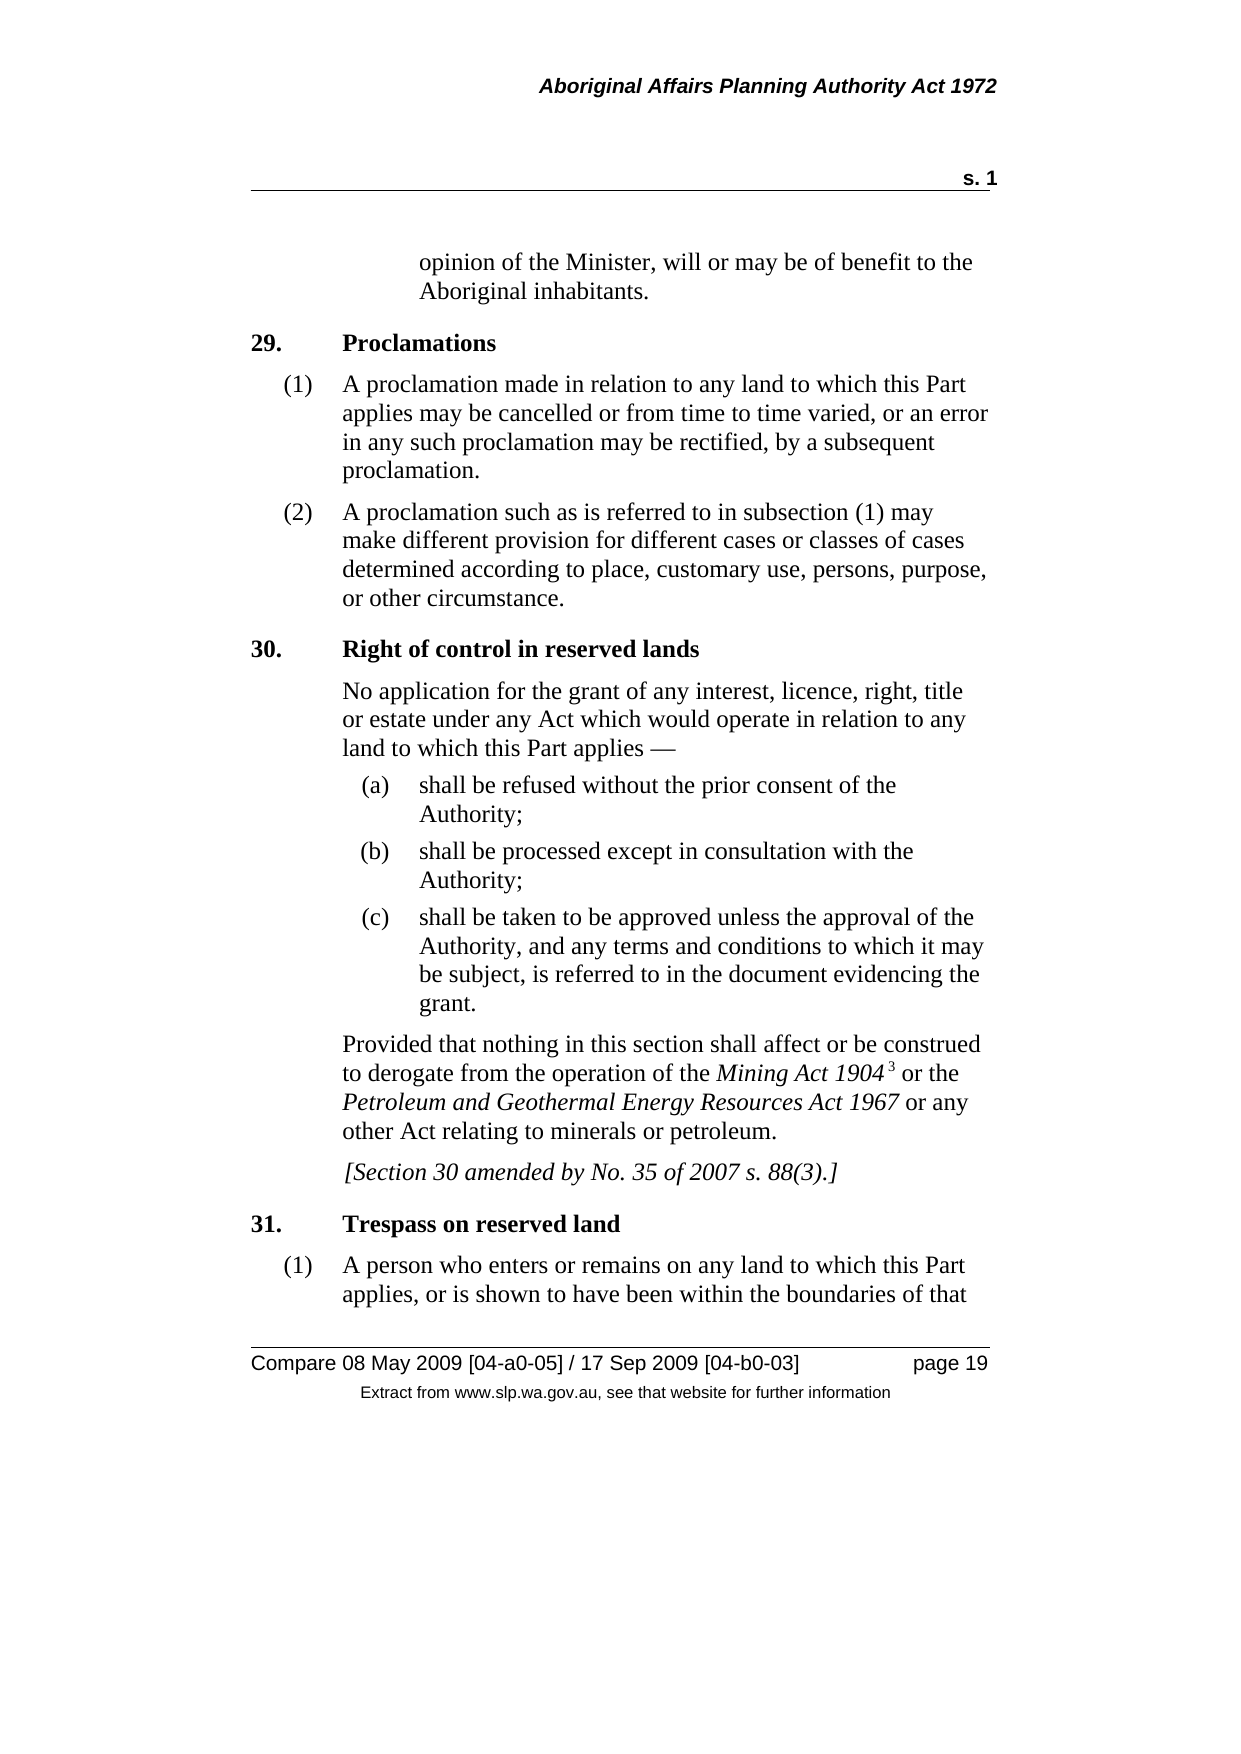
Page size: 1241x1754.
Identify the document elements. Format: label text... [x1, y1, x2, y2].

text No application for the grant of any interest, licence, right, title or estate under any Act which would operate in relation to any land to which this Part applies — [251, 676, 990, 762]
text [251, 1250, 990, 1307]
text (a) shall be refused without the prior consent of the Authority; [251, 770, 990, 828]
text (b) shall be processed except in consultation with the Authority; [251, 836, 990, 894]
text [Section 30 amended by No. 35 of 2007 s. 88(3).] [251, 1157, 990, 1186]
text Provided that nothing in this section shall affect or be construed to derogate from the operation of the Mining Act 1904 3 or the Petroleum and Geothermal Energy Resources Act 1967 or any other Act relating to minerals or petroleum. [251, 1029, 990, 1144]
subtitle 29. Proclamations [251, 328, 990, 357]
text (1) A proclamation made in relation to any land to which this Part applies may be cancelled or from time to time varied, or an error in any such proclamation may be rectified, by a subsequent proclamation. [251, 369, 990, 484]
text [251, 247, 990, 305]
subtitle 30. Right of control in reserved lands [251, 634, 990, 663]
text (c) shall be taken to be approved unless the approval of the Authority, and any terms and conditions to which it may be subject, is referred to in the document evidencing the grant. [251, 902, 990, 1017]
text (2) A proclamation such as is referred to in subsection (1) may make different provision for different cases or classes of cases determined according to place, customary use, persons, purpose, or other circumstance. [251, 497, 990, 612]
subtitle 31. Trespass on reserved land [251, 1209, 990, 1237]
